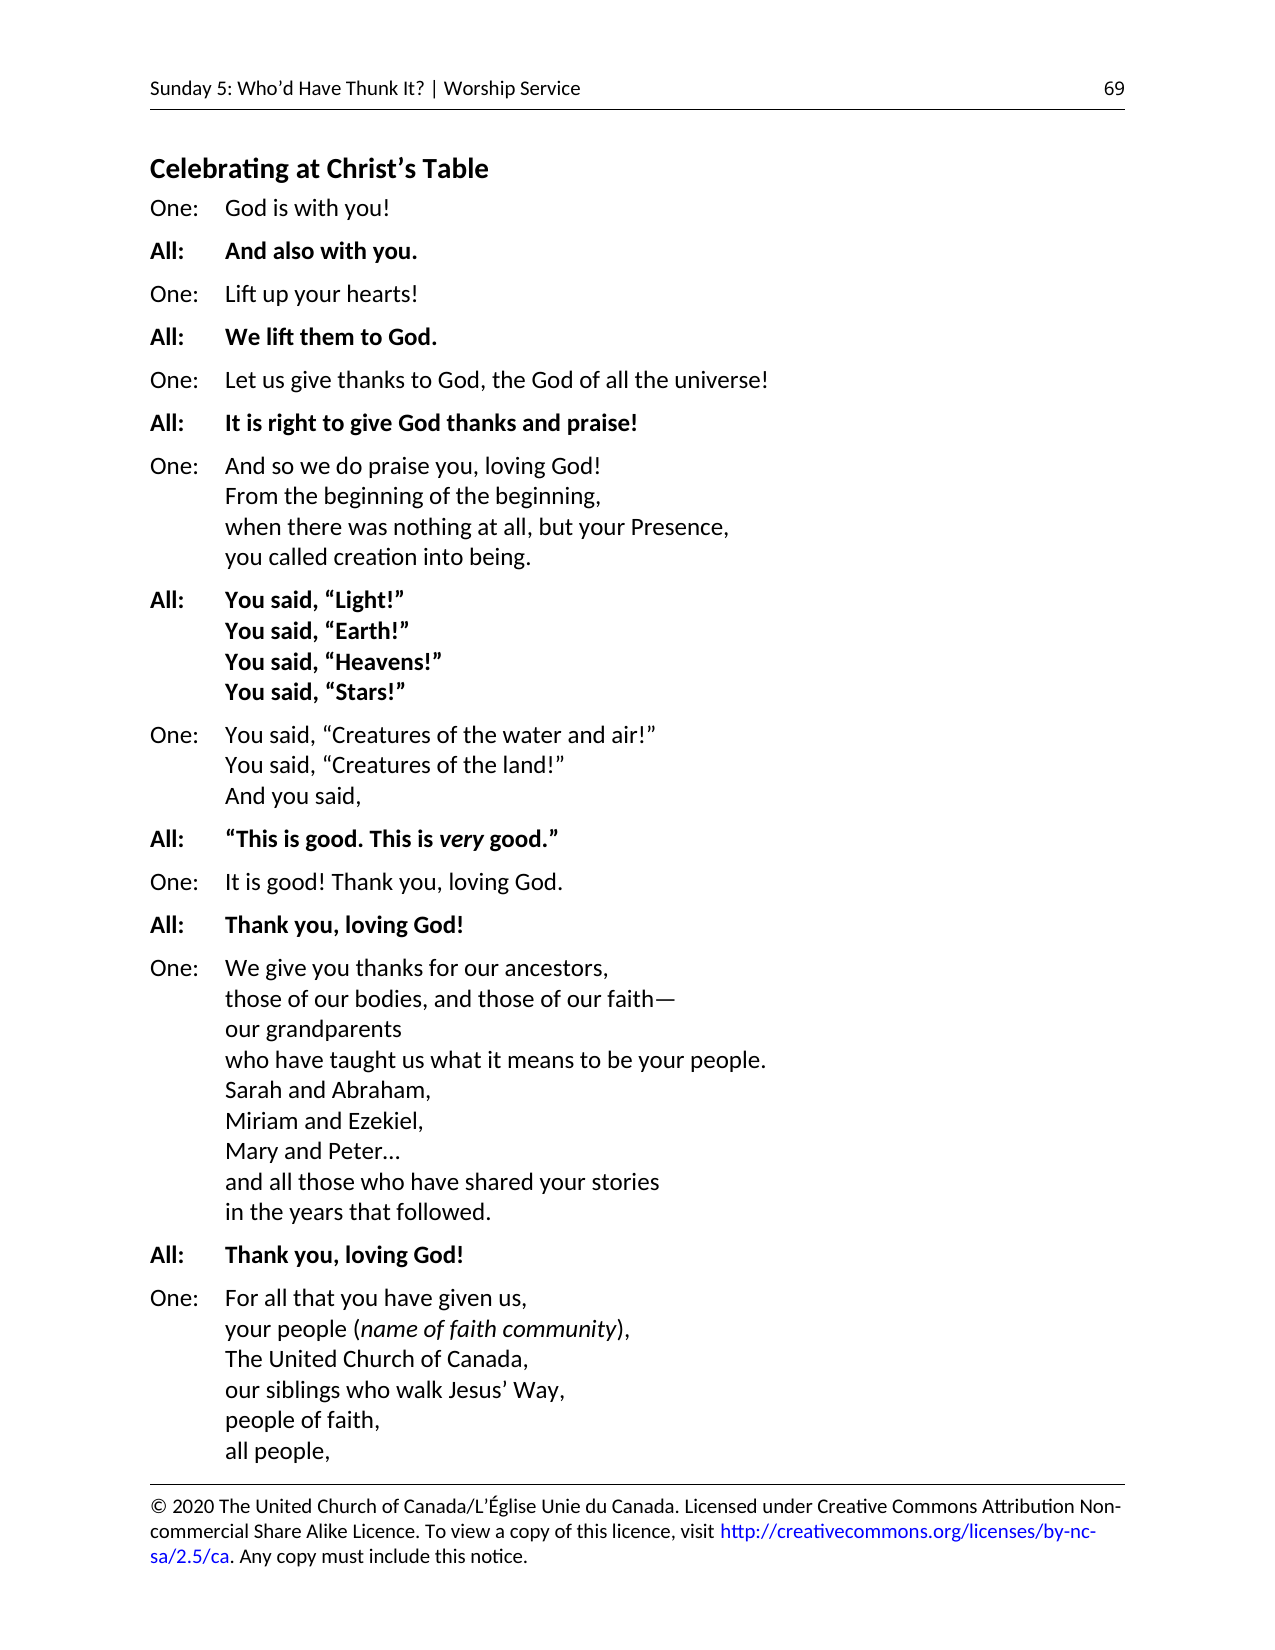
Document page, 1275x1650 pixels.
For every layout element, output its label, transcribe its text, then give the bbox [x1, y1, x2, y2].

text One: It is good! Thank you, loving God. [150, 866, 1125, 897]
text One: You said, “Creatures of the water and air!” You said, “Creatures of the land!” And you said, [150, 719, 1125, 811]
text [150, 1282, 1125, 1466]
text All: Thank you, loving God! [150, 1239, 1125, 1270]
text One: And so we do praise you, loving God! From the beginning of the beginning, when there was nothing at all, but your Presence, you called creation into being. [150, 450, 1125, 572]
text One: Lift up your hearts! [150, 278, 1125, 308]
text One: Let us give thanks to God, the God of all the universe! [150, 364, 1125, 394]
subtitle Celebrating at Christ’s Table [150, 150, 1125, 186]
text All: Thank you, loving God! [150, 909, 1125, 940]
text One: God is with you! [150, 192, 1125, 222]
text All: And also with you. [150, 235, 1125, 265]
text All: We lift them to God. [150, 321, 1125, 351]
text All: You said, “Light!” You said, “Earth!” You said, “Heavens!” You said, “Stars!” [150, 584, 1125, 707]
text All: It is right to give God thanks and praise! [150, 407, 1125, 437]
text All: “This is good. This is very good.” [150, 823, 1125, 854]
text One: We give you thanks for our ancestors, those of our bodies, and those of our faith— our grandparents who have taught us what it means to be your people. Sarah and Abraham, Miriam and Ezekiel, Mary and Peter… and all those who have shared your stories in the years that followed. [150, 952, 1125, 1227]
